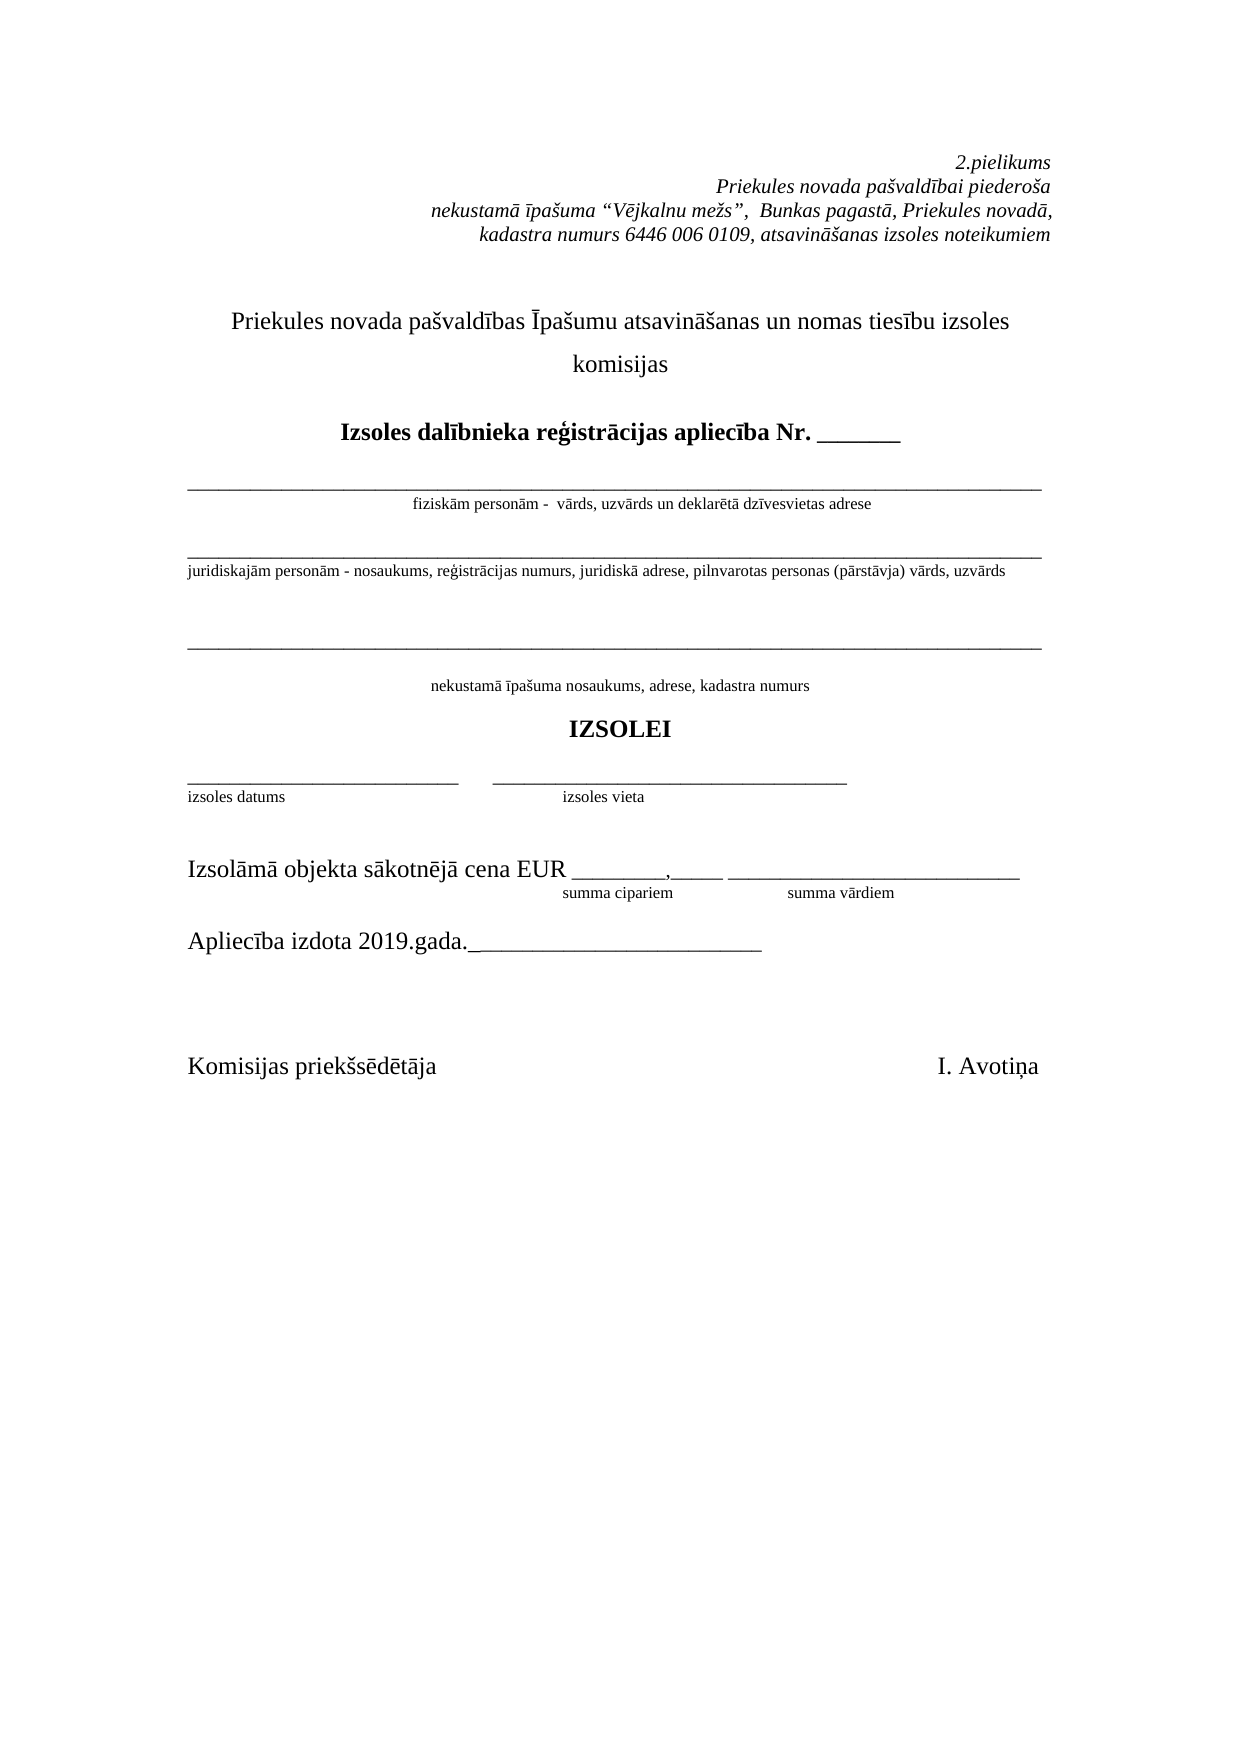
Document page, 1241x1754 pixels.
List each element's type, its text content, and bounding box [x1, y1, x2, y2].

text kadastra numurs 6446 006 0109, atsavināšanas izsoles noteikumiem [187, 222, 1053, 246]
text __________________________________________________________________________________ [187, 469, 1053, 493]
text __________________________________________________________________________________ [187, 628, 1053, 652]
text nekustamā īpašuma nosaukums, adrese, kadastra numurs [187, 676, 1053, 695]
text Izsolāmā objekta sākotnējā cena EUR _________,_____ ____________________________ [187, 854, 1053, 883]
text __________________________ __________________________________ [187, 762, 1053, 787]
text fiziskām personām - vārds, uzvārds un deklarētā dzīvesvietas adrese [187, 493, 1053, 513]
text Priekules novada pašvaldības Īpašumu atsavināšanas un nomas tiesību izsoles komisijas [187, 306, 1053, 378]
text IZSOLEI [187, 714, 1053, 743]
text Komisijas priekšsēdētāja I. Avotiņa [187, 1051, 1053, 1079]
text Priekules novada pašvaldībai piederoša [187, 174, 1053, 198]
text nekustamā īpašuma “Vējkalnu mežs”, Bunkas pagastā, Priekules novadā, [187, 198, 1053, 222]
text 2.pielikums [187, 150, 1053, 174]
text izsoles datums izsoles vieta [187, 787, 1053, 806]
text Izsoles dalībnieka reģistrācijas apliecība Nr. ________ [187, 417, 1053, 445]
text Apliecība izdota 2019.gada.____________________________ [187, 926, 1053, 954]
text __________________________________________________________________________________ [187, 537, 1053, 561]
text summa cipariem summa vārdiem [187, 883, 1053, 902]
text juridiskajām personām - nosaukums, reģistrācijas numurs, juridiskā adrese, pilnvarotas personas (pārstāvja) vārds, uzvārds [187, 561, 1053, 580]
